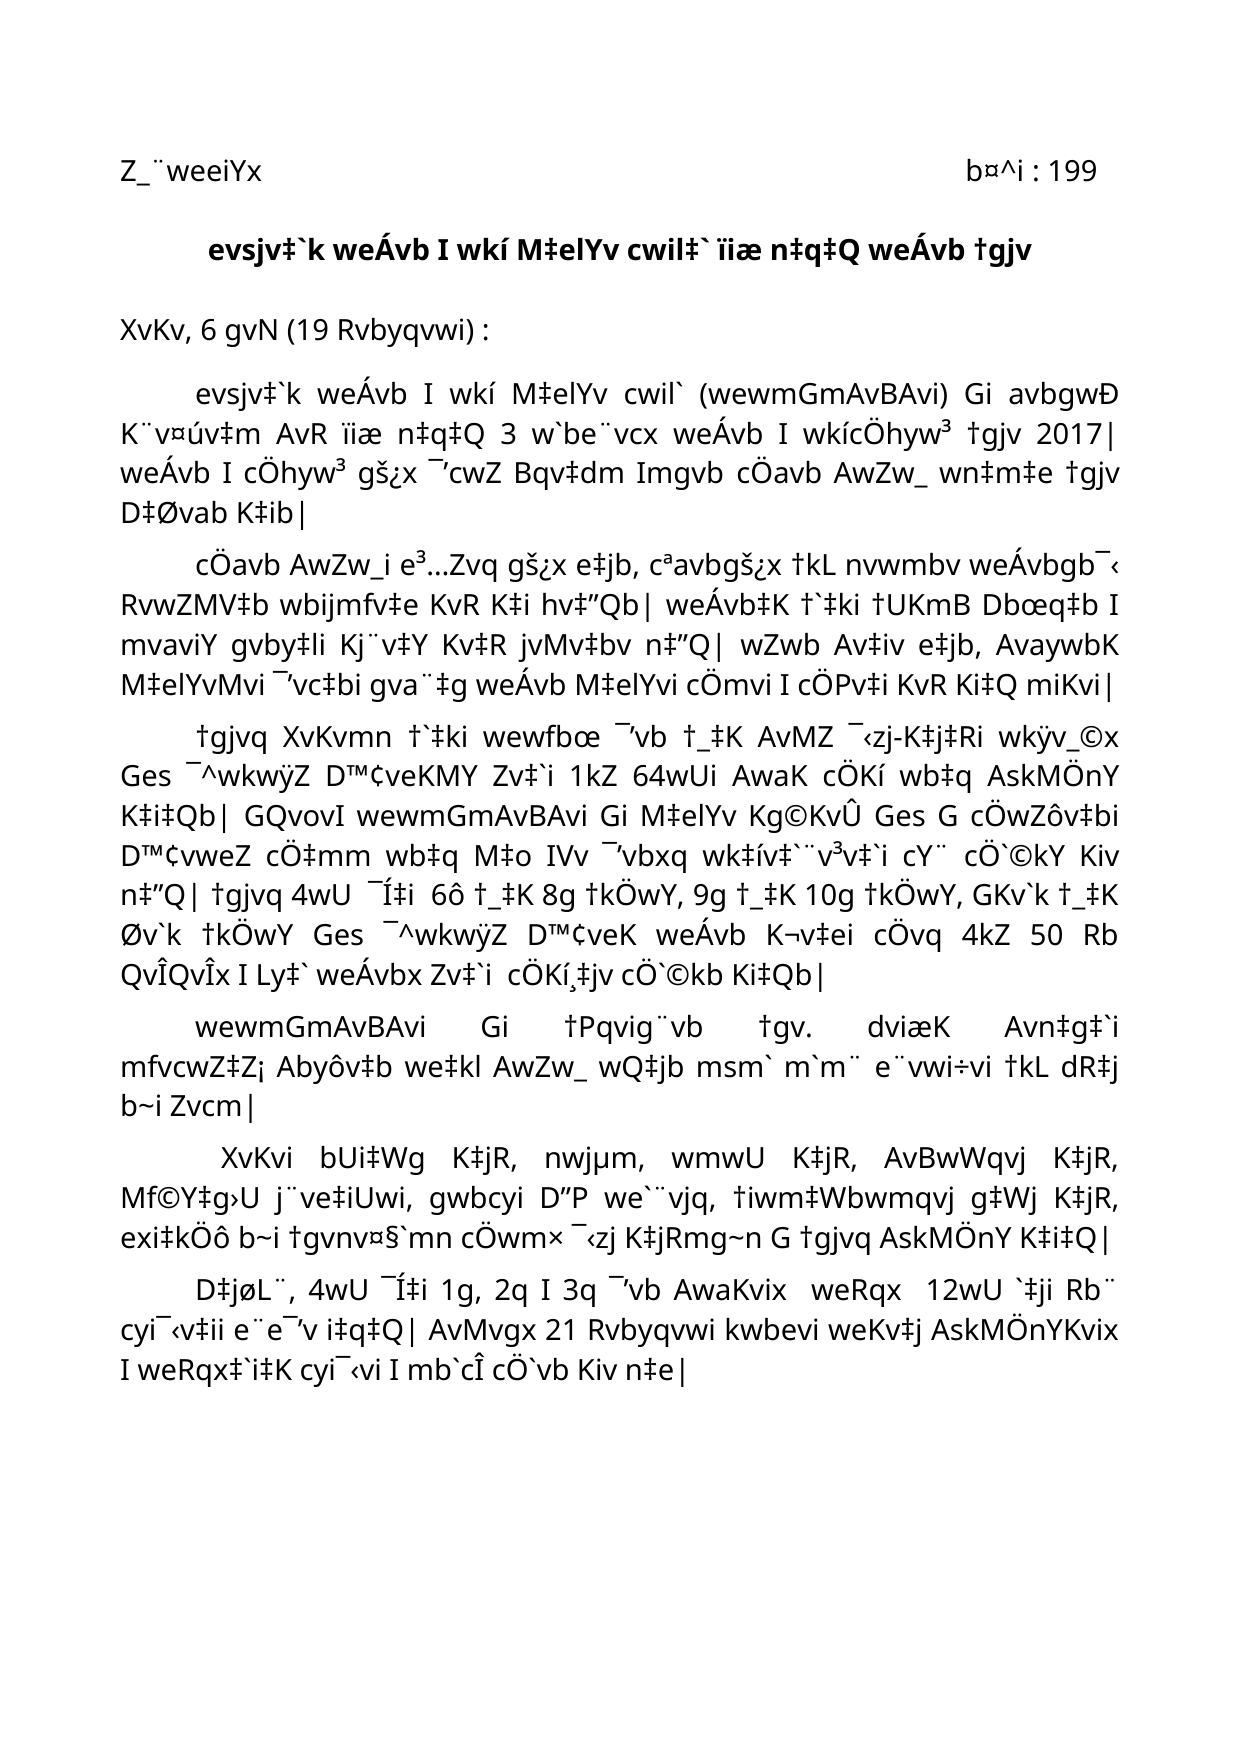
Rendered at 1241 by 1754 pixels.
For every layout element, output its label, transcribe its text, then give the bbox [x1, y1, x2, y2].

text †gjvq XvKvmn †`‡ki wewfbœ ¯’vb †_‡K AvMZ ¯‹zj-K‡j‡Ri wkÿv_©x Ges ¯^wkwÿZ D™¢veKMY Zv‡`i 1kZ 64wUi AwaK cÖKí wb‡q AskMÖnY K‡i‡Qb| GQvovI wewmGmAvBAvi Gi M‡elYv Kg©KvÛ Ges G cÖwZôv‡bi D™¢vweZ cÖ‡mm wb‡q M‡o IVv ¯’vbxq wk‡ív‡`¨v³v‡`i cY¨ cÖ`©kY Kiv n‡”Q| †gjvq 4wU ¯Í‡i 6ô †_‡K 8g †kÖwY, 9g †_‡K 10g †kÖwY, GKv`k †_‡K Øv`k †kÖwY Ges ¯^wkwÿZ D™¢veK weÁvb K¬v‡ei cÖvq 4kZ 50 Rb QvÎQvÎx I Ly‡` weÁvbx Zv‡`i cÖKí¸‡jv cÖ`©kb Ki‡Qb| [120, 716, 1120, 994]
text XvKvi bUi‡Wg K‡jR, nwjµm, wmwU K‡jR, AvBwWqvj K‡jR, Mf©Y‡g›U j¨ve‡iUwi, gwbcyi D”P we`¨vjq, †iwm‡Wbwmqvj g‡Wj K‡jR, exi‡kÖô b~i †gvnv¤§`mn cÖwm× ¯‹zj K‡jRmg~n G †gjvq AskMÖnY K‡i‡Q| [120, 1138, 1120, 1257]
text D‡jøL¨, 4wU ¯Í‡i 1g, 2q I 3q ¯’vb AwaKvix weRqx 12wU `‡ji Rb¨ cyi¯‹v‡ii e¨e¯’v i‡q‡Q| AvMvgx 21 Rvbyqvwi kwbevi weKv‡j AskMÖnYKvix I weRqx‡`i‡K cyi¯‹vi I mb`cÎ cÖ`vb Kiv n‡e| [120, 1269, 1120, 1388]
text evsjv‡`k weÁvb I wkí M‡elYv cwil` (wewmGmAvBAvi) Gi avbgwÐ K¨v¤úv‡m AvR ïiæ n‡q‡Q 3 w`be¨vcx weÁvb I wkícÖhyw³ †gjv 2017| weÁvb I cÖhyw³ gš¿x ¯’cwZ Bqv‡dm Imgvb cÖavb AwZw_ wn‡m‡e †gjv D‡Øvab K‡ib| [120, 373, 1120, 532]
text evsjv‡`k weÁvb I wkí M‡elYv cwil‡` ïiæ n‡q‡Q weÁvb †gjv [120, 229, 1120, 269]
text XvKv, 6 gvN (19 Rvbyqvwi) : [120, 309, 1120, 348]
text Z_¨weeiYx b¤^i : 199 [120, 150, 1117, 190]
text cÖavb AwZw_i e³…Zvq gš¿x e‡jb, cªavbgš¿x †kL nvwmbv weÁvbgb¯‹ RvwZMV‡b wbijmfv‡e KvR K‡i hv‡”Qb| weÁvb‡K †`‡ki †UKmB Dbœq‡b I mvaviY gvby‡li Kj¨v‡Y Kv‡R jvMv‡bv n‡”Q| wZwb Av‡iv e‡jb, AvaywbK M‡elYvMvi ¯’vc‡bi gva¨‡g weÁvb M‡elYvi cÖmvi I cÖPv‡i KvR Ki‡Q miKvi| [120, 545, 1120, 703]
text wewmGmAvBAvi Gi †Pqvig¨vb †gv. dviæK Avn‡g‡`i mfvcwZ‡Z¡ Abyôv‡b we‡kl AwZw_ wQ‡jb msm` m`m¨ e¨vwi÷vi †kL dR‡j b~i Zvcm| [120, 1006, 1120, 1125]
